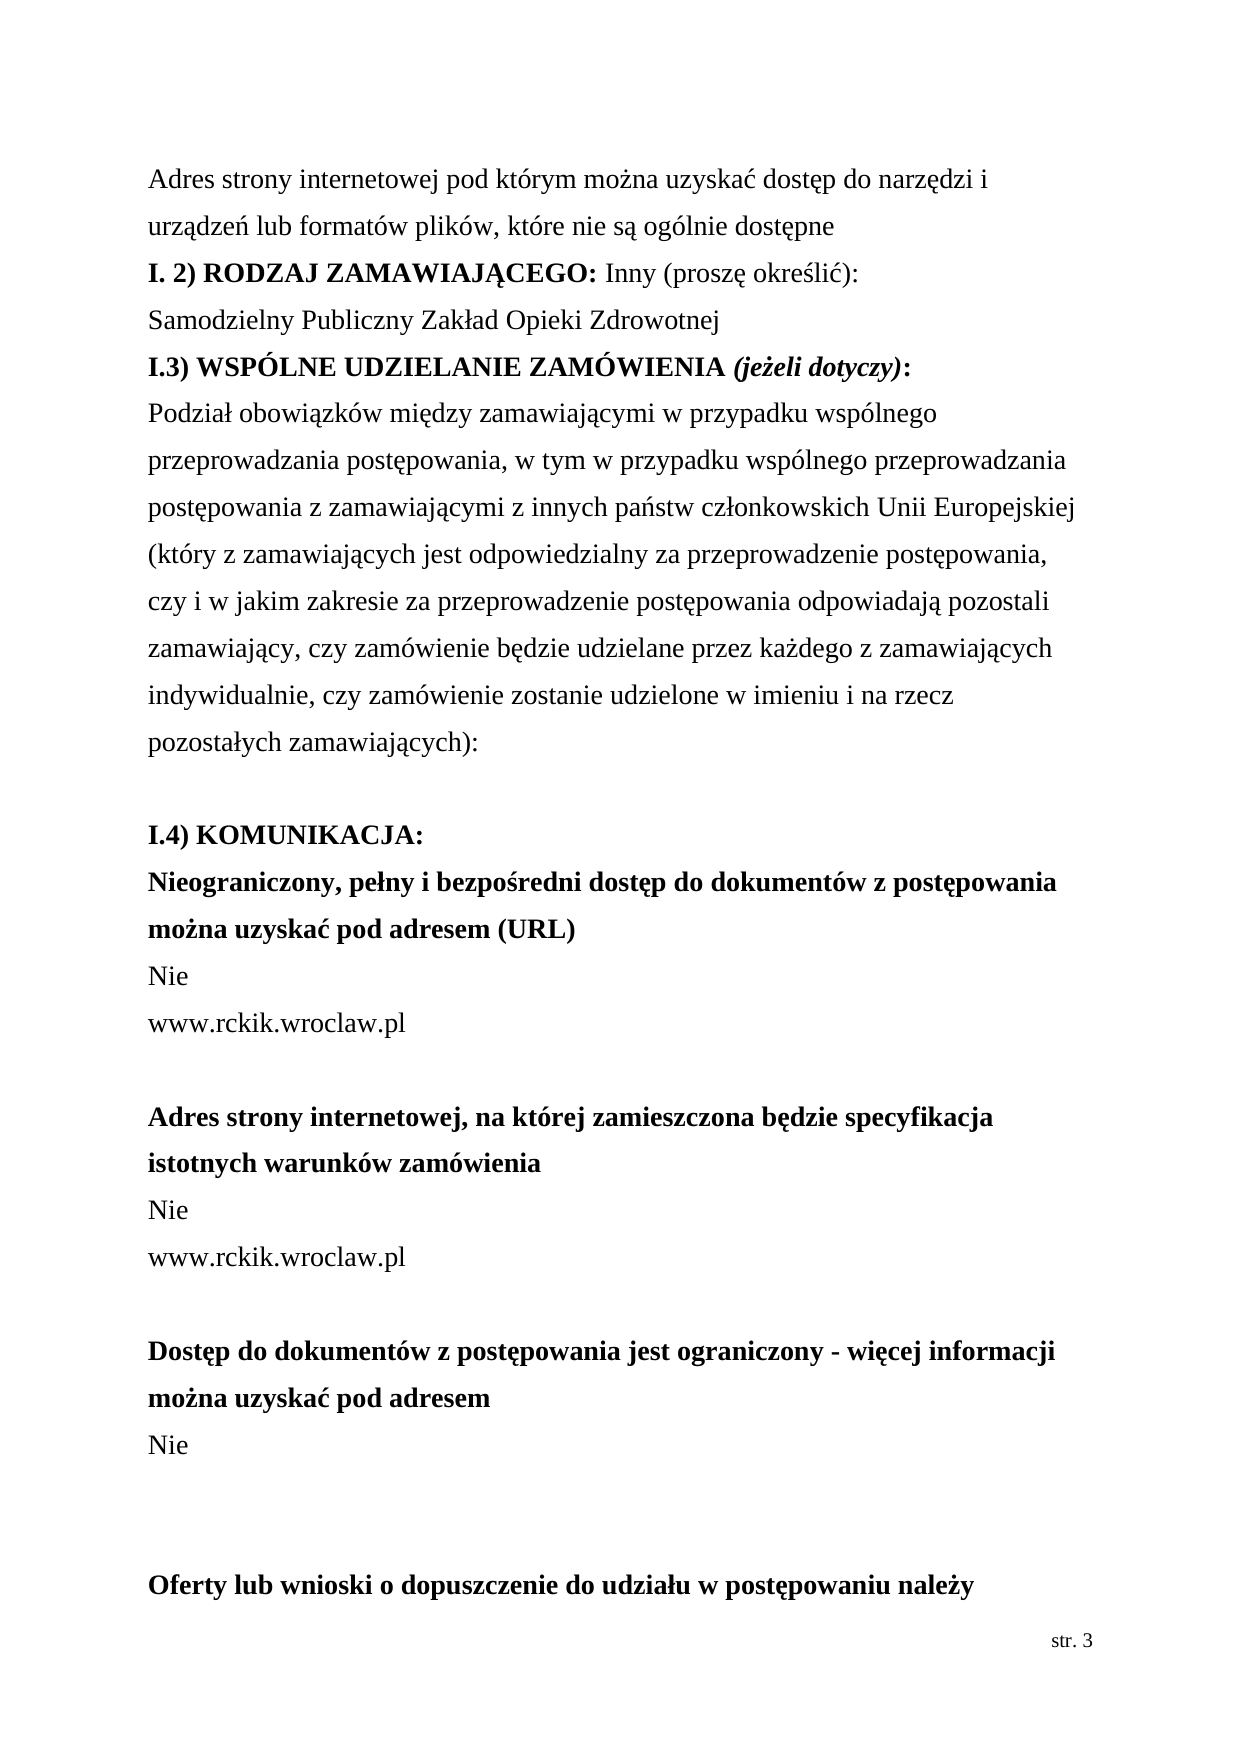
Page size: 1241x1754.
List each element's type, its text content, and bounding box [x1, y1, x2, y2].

text I. 2) RODZAJ ZAMAWIAJĄCEGO: Inny (proszę określić): Samodzielny Publiczny Zakład Opieki Zdrowotnej [148, 241, 1093, 335]
text Podział obowiązków między zamawiającymi w przypadku wspólnego przeprowadzania postępowania, w tym w przypadku wspólnego przeprowadzania postępowania z zamawiającymi z innych państw członkowskich Unii Europejskiej (który z zamawiających jest odpowiedzialny za przeprowadzenie postępowania, czy i w jakim zakresie za przeprowadzenie postępowania odpowiadają pozostali zamawiający, czy zamówienie będzie udzielane przez każdego z zamawiających indywidualnie, czy zamówienie zostanie udzielone w imieniu i na rzecz pozostałych zamawiających): [148, 382, 1093, 804]
text Nie [148, 1413, 1093, 1507]
text Nie www.rckik.wroclaw.pl [148, 944, 1093, 1038]
text I.4) KOMUNIKACJA: Nieograniczony, pełny i bezpośredni dostęp do dokumentów z postępowania można uzyskać pod adresem (URL) [148, 804, 1093, 944]
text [148, 1507, 1093, 1601]
text Nie www.rckik.wroclaw.pl [148, 1179, 1093, 1273]
text Dostęp do dokumentów z postępowania jest ograniczony - więcej informacji można uzyskać pod adresem [148, 1273, 1093, 1413]
text I.3) WSPÓLNE UDZIELANIE ZAMÓWIENIA (jeżeli dotyczy): [148, 335, 1093, 382]
text Adres strony internetowej, na której zamieszczona będzie specyfikacja istotnych warunków zamówienia [148, 1038, 1093, 1179]
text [148, 148, 1093, 241]
